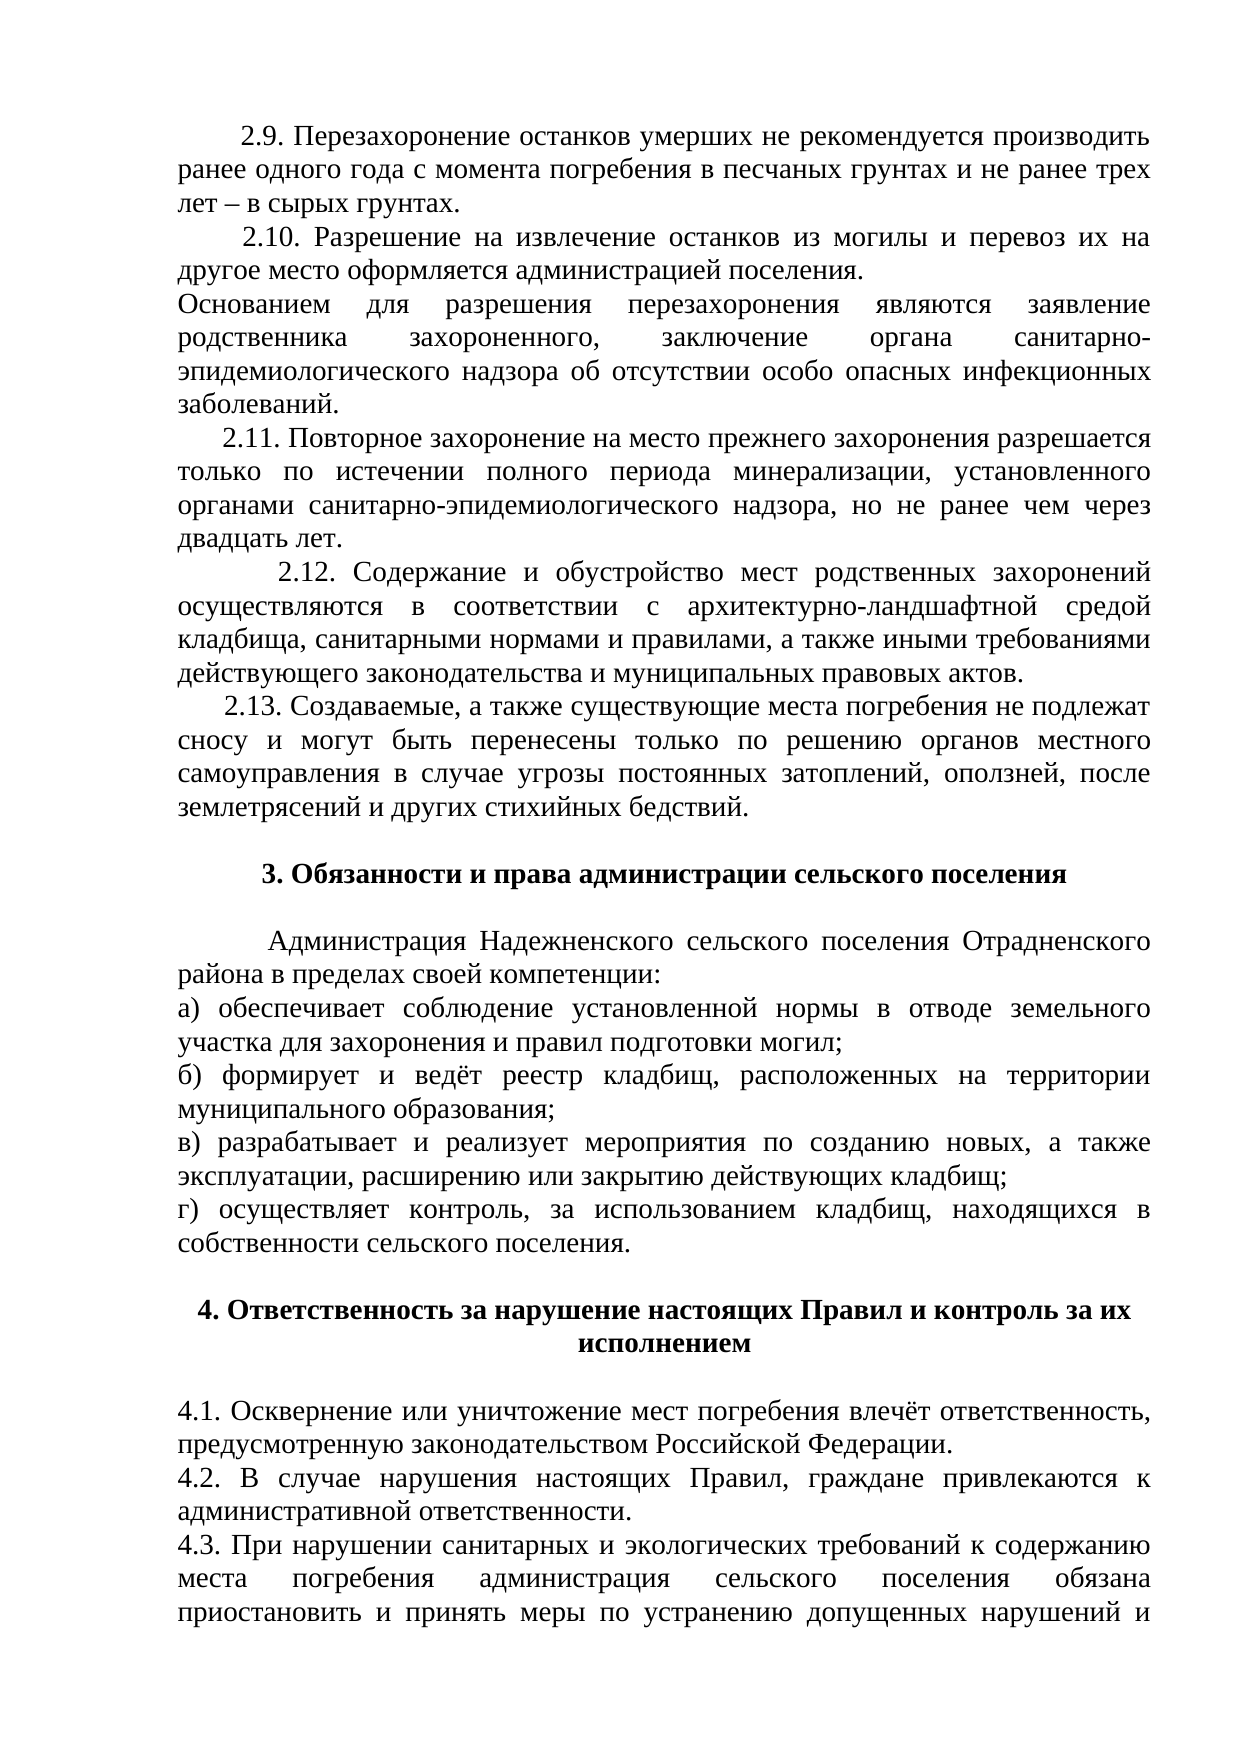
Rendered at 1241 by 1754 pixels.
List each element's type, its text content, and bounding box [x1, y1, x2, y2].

text 3. Обязанности и права администрации сельского поселения [177, 856, 1152, 889]
text 4.2. В случае нарушения настоящих Правил, граждане привлекаются к административной ответственности. [177, 1460, 1152, 1527]
text а) обеспечивает соблюдение установленной нормы в отводе земельного участка для захоронения и правил подготовки могил; [177, 990, 1152, 1057]
text 2.10. Разрешение на извлечение останков из могилы и перевоз их на другое место оформляется администрацией поселения. [177, 219, 1152, 286]
text 4. Ответственность за нарушение настоящих Правил и контроль за их исполнением [177, 1292, 1152, 1359]
text г) осуществляет контроль, за использованием кладбищ, находящихся в собственности сельского поселения. [177, 1191, 1152, 1258]
text 2.9. Перезахоронение останков умерших не рекомендуется производить ранее одного года с момента погребения в песчаных грунтах и не ранее трех лет – в сырых грунтах. [177, 118, 1152, 219]
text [177, 1527, 1152, 1627]
text 4.1. Осквернение или уничтожение мест погребения влечёт ответственность, предусмотренную законодательством Российской Федерации. [177, 1393, 1152, 1460]
text б) формирует и ведёт реестр кладбищ, расположенных на территории муниципального образования; [177, 1057, 1152, 1124]
text Администрация Надежненского сельского поселения Отрадненского района в пределах своей компетенции: [177, 923, 1152, 990]
text Основанием для разрешения перезахоронения являются заявление родственника захороненного, заключение органа санитарно-эпидемиологического надзора об отсутствии особо опасных инфекционных заболеваний. [177, 286, 1152, 420]
text 2.13. Создаваемые, а также существующие места погребения не подлежат сносу и могут быть перенесены только по решению органов местного самоуправления в случае угрозы постоянных затоплений, оползней, после землетрясений и других стихийных бедствий. [177, 688, 1152, 822]
text в) разрабатывает и реализует мероприятия по созданию новых, а также эксплуатации, расширению или закрытию действующих кладбищ; [177, 1124, 1152, 1191]
text 2.11. Повторное захоронение на место прежнего захоронения разрешается только по истечении полного периода минерализации, установленного органами санитарно-эпидемиологического надзора, но не ранее чем через двадцать лет. [177, 420, 1152, 554]
text 2.12. Содержание и обустройство мест родственных захоронений осуществляются в соответствии с архитектурно-ландшафтной средой кладбища, санитарными нормами и правилами, а также иными требованиями действующего законодательства и муниципальных правовых актов. [177, 554, 1152, 688]
